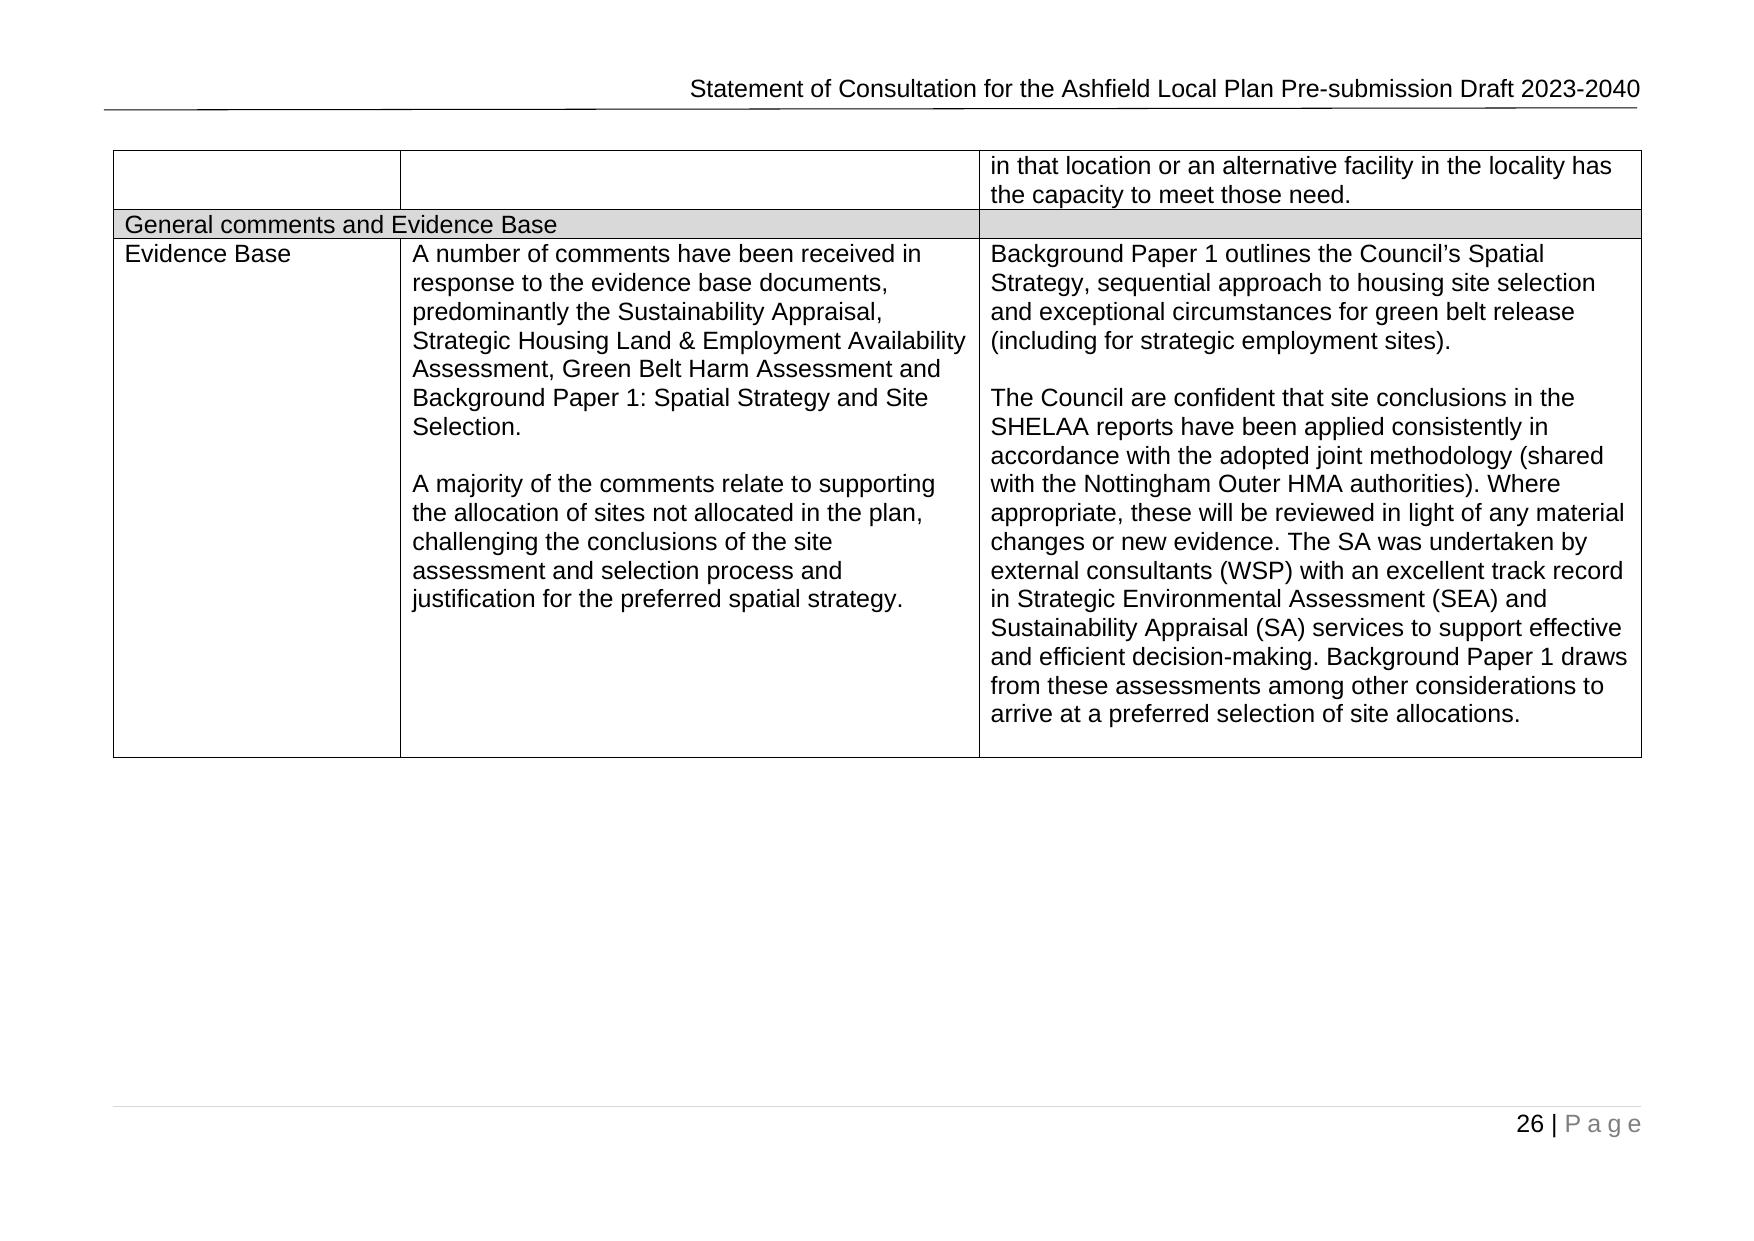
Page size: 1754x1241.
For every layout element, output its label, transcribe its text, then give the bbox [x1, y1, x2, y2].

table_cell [980, 151, 1641, 208]
table_cell Background Paper 1 outlines the Council’s Spatial Strategy, sequential approach to housing site selection and exceptional circumstances for green belt release (including for strategic employment sites). The Council are confident that site conclusions in the SHELAA reports have been applied consistently in accordance with the adopted joint methodology (shared with the Nottingham Outer HMA authorities). Where appropriate, these will be reviewed in light of any material changes or new evidence. The SA was undertaken by external consultants (WSP) with an excellent track record in Strategic Environmental Assessment (SEA) and Sustainability Appraisal (SA) services to support effective and efficient decision-making. Background Paper 1 draws from these assessments among other considerations to arrive at a preferred selection of site allocations. [980, 239, 1641, 757]
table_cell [114, 151, 400, 208]
table_cell General comments and Evidence Base [114, 210, 979, 238]
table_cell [401, 151, 979, 208]
table_cell Evidence Base [114, 239, 400, 757]
table_cell A number of comments have been received in response to the evidence base documents, predominantly the Sustainability Appraisal, Strategic Housing Land & Employment Availability Assessment, Green Belt Harm Assessment and Background Paper 1: Spatial Strategy and Site Selection. A majority of the comments relate to supporting the allocation of sites not allocated in the plan, challenging the conclusions of the site assessment and selection process and justification for the preferred spatial strategy. [401, 239, 979, 757]
table_cell [980, 210, 1641, 238]
